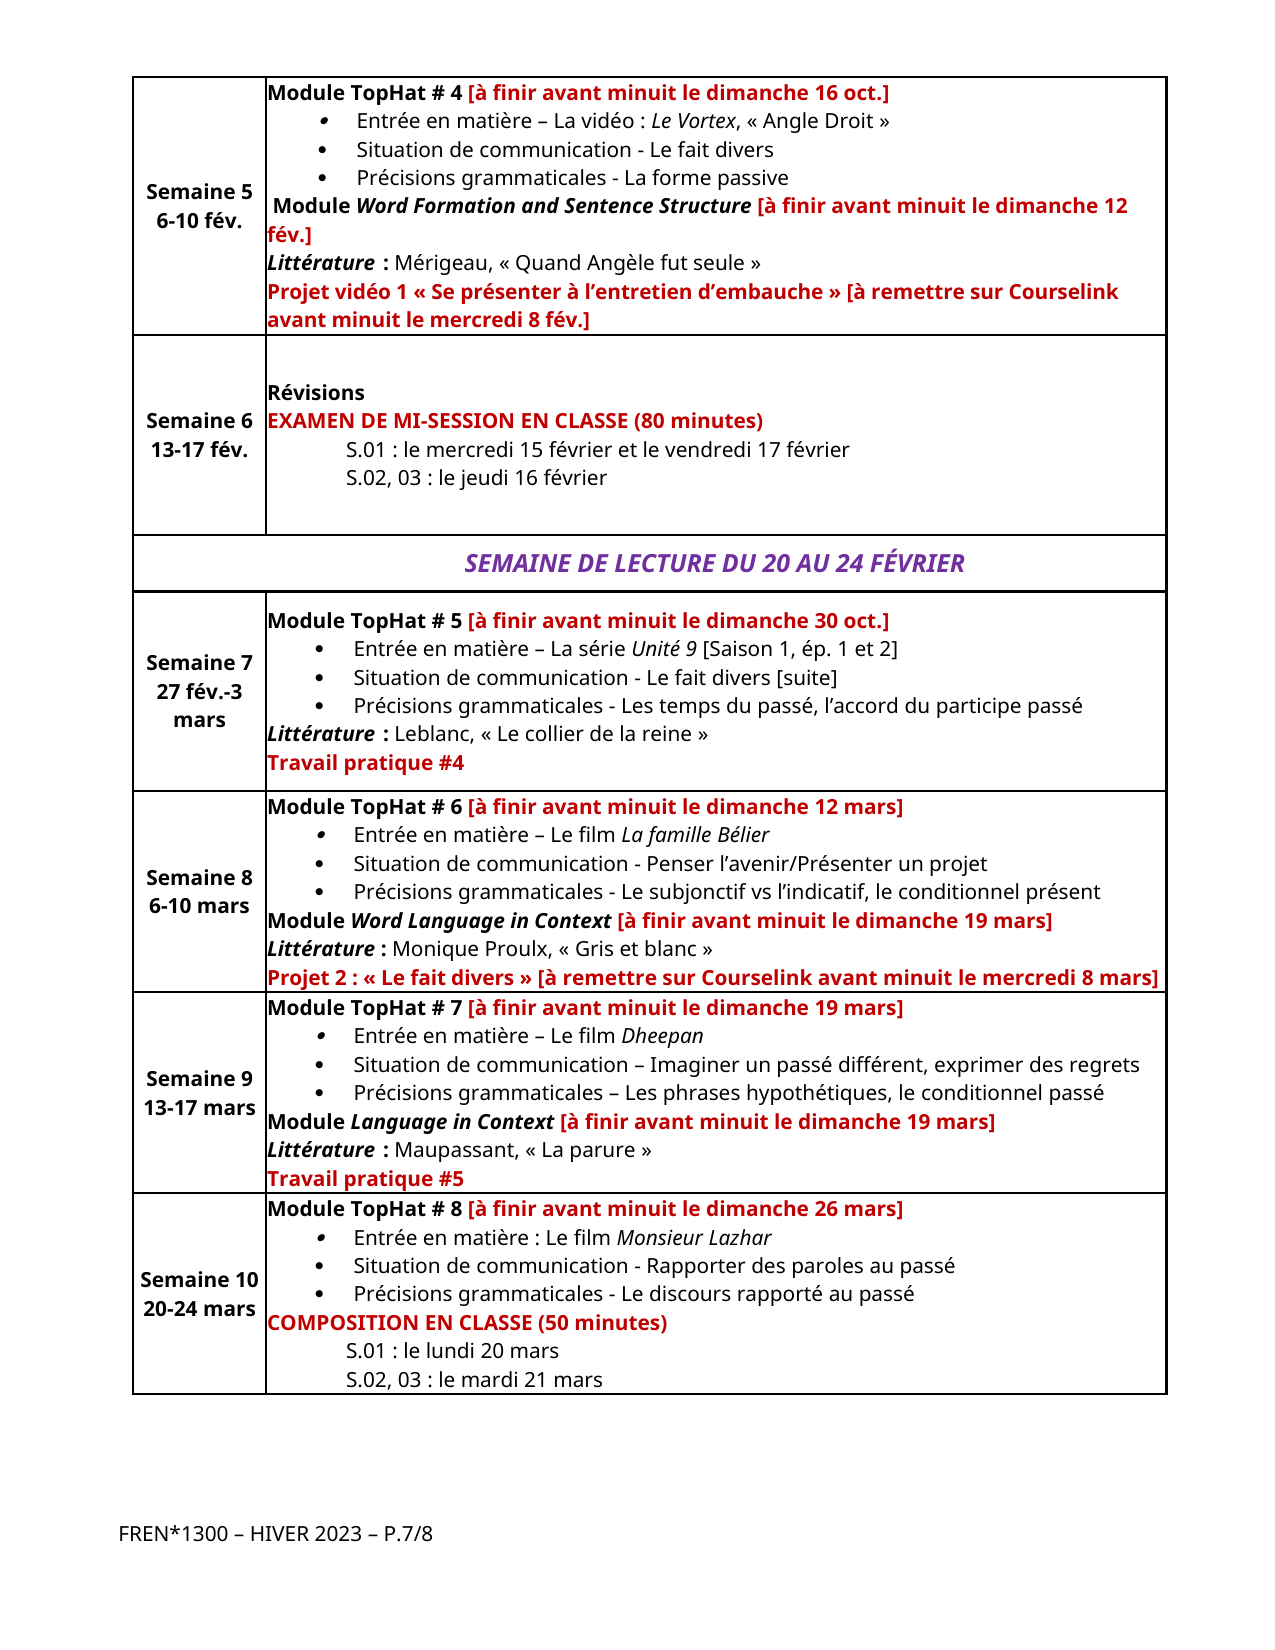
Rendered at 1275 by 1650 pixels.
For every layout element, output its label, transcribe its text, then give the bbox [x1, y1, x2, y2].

table_cell Semaine 10 20-24 mars [134, 1194, 265, 1393]
table_cell Semaine 8 6-10 mars [134, 792, 265, 991]
table_cell Module TopHat # 8 [à finir avant minuit le dimanche 26 mars] Entrée en matière : Le film Monsieur Lazhar Situation de communication - Rapporter des paroles au passé Précisions grammaticales - Le discours rapporté au passé COMPOSITION EN CLASSE (50 minutes) S.01 : le lundi 20 mars S.02, 03 : le mardi 21 mars [267, 1194, 1165, 1393]
table_cell Module TopHat # 7 [à finir avant minuit le dimanche 19 mars] Entrée en matière – Le film Dheepan Situation de communication – Imaginer un passé différent, exprimer des regrets Précisions grammaticales – Les phrases hypothétiques, le conditionnel passé Module Language in Context [à finir avant minuit le dimanche 19 mars] Littérature : Maupassant, « La parure » Travail pratique #5 [267, 993, 1165, 1192]
table_cell Module TopHat # 4 [à finir avant minuit le dimanche 16 oct.] Entrée en matière – La vidéo : Le Vortex, « Angle Droit » Situation de communication - Le fait divers Précisions grammaticales - La forme passive Module Word Formation and Sentence Structure [à finir avant minuit le dimanche 12 fév.] Littérature : Mérigeau, « Quand Angèle fut seule » Projet vidéo 1 « Se présenter à l’entretien d’embauche » [à remettre sur Courselink avant minuit le mercredi 8 fév.] [267, 78, 1165, 334]
table_cell Semaine 5 6-10 fév. [134, 78, 265, 334]
table_cell Semaine 9 13-17 mars [134, 993, 265, 1192]
table_cell SEMAINE DE LECTURE DU 20 AU 24 FÉVRIER [266, 536, 1165, 590]
table_cell Module TopHat # 6 [à finir avant minuit le dimanche 12 mars] Entrée en matière – Le film La famille Bélier Situation de communication - Penser l’avenir/Présenter un projet Précisions grammaticales - Le subjonctif vs l’indicatif, le conditionnel présent Module Word Language in Context [à finir avant minuit le dimanche 19 mars] Littérature : Monique Proulx, « Gris et blanc » Projet 2 : « Le fait divers » [à remettre sur Courselink avant minuit le mercredi 8 mars] [267, 792, 1165, 991]
table_cell Révisions EXAMEN DE MI-SESSION EN CLASSE (80 minutes) S.01 : le mercredi 15 février et le vendredi 17 février S.02, 03 : le jeudi 16 février [267, 336, 1165, 533]
table_cell Semaine 6 13-17 fév. [134, 336, 265, 533]
table_cell Module TopHat # 5 [à finir avant minuit le dimanche 30 oct.] Entrée en matière – La série Unité 9 [Saison 1, ép. 1 et 2] Situation de communication - Le fait divers [suite] Précisions grammaticales - Les temps du passé, l’accord du participe passé Littérature : Leblanc, « Le collier de la reine » Travail pratique #4 [267, 593, 1165, 790]
table_cell [134, 536, 266, 590]
table_cell Semaine 7 27 fév.-3 mars [134, 593, 265, 790]
